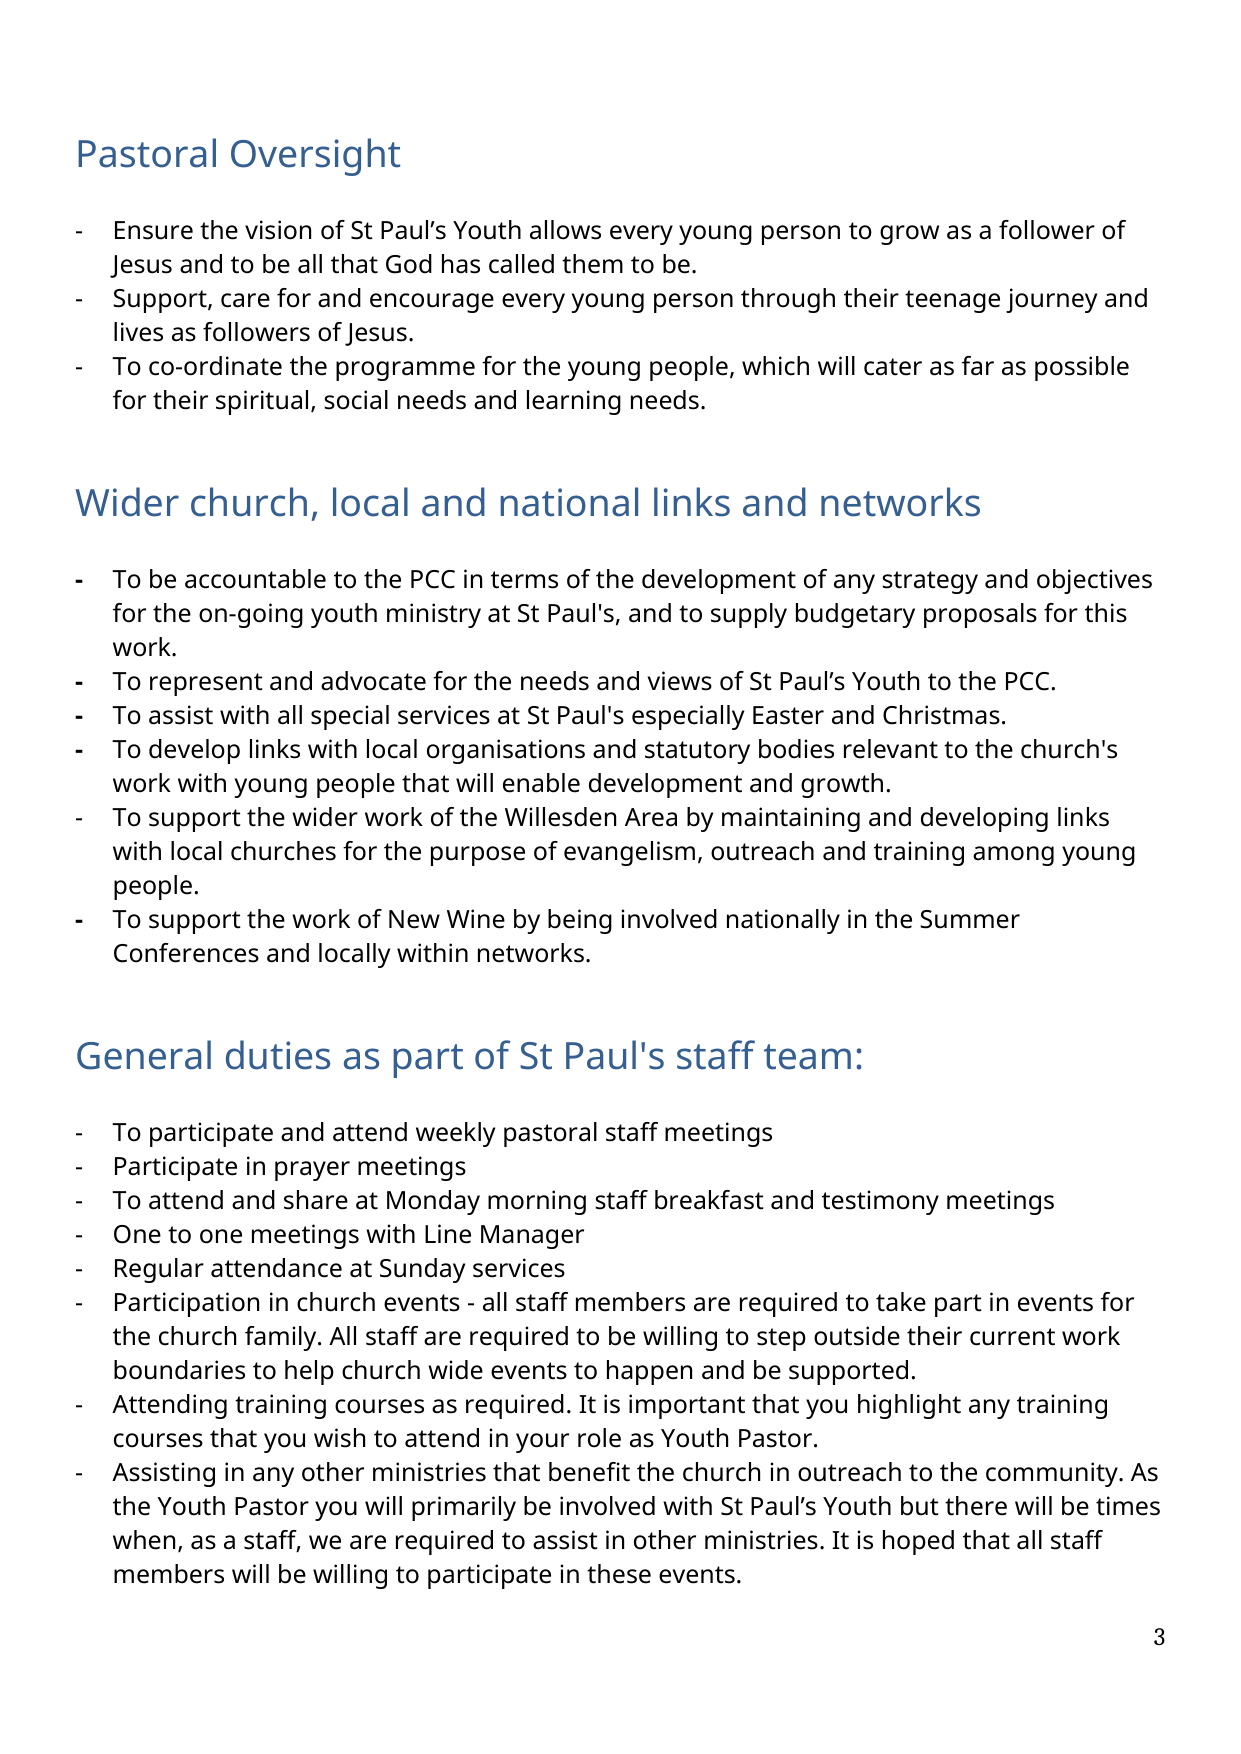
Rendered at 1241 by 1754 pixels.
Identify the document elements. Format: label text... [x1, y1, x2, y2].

list To attend and share at Monday morning staff breakfast and testimony meetings [75, 1182, 1165, 1216]
subtitle General duties as part of St Paul's staff team: [75, 1029, 1165, 1080]
list To co-ordinate the programme for the young people, which will cater as far as possible for their spiritual, social needs and learning needs. [75, 349, 1165, 417]
list One to one meetings with Line Manager [75, 1216, 1165, 1250]
list Ensure the vision of St Paul’s Youth allows every young person to grow as a follower of Jesus and to be all that God has called them to be. [75, 213, 1165, 281]
list Assisting in any other ministries that benefit the church in outreach to the community. As the Youth Pastor you will primarily be involved with St Paul’s Youth but there will be times when, as a staff, we are required to assist in other ministries. It is hoped that all staff members will be willing to participate in these events. [75, 1455, 1165, 1591]
list To support the work of New Wine by being involved nationally in the Summer Conferences and locally within networks. [75, 902, 1165, 970]
subtitle Wider church, local and national links and networks [75, 476, 1165, 527]
subtitle Pastoral Oversight [75, 128, 1165, 179]
list To participate and attend weekly pastoral staff meetings [75, 1114, 1165, 1148]
list Participation in church events - all staff members are required to take part in events for the church family. All staff are required to be willing to step outside their current work boundaries to help church wide events to happen and be supported. [75, 1284, 1165, 1387]
list Support, care for and encourage every young person through their teenage journey and lives as followers of Jesus. [75, 281, 1165, 349]
list To represent and advocate for the needs and views of St Paul’s Youth to the PCC. [75, 663, 1165, 697]
list Participate in prayer meetings [75, 1148, 1165, 1182]
list To assist with all special services at St Paul's especially Easter and Christmas. [75, 697, 1165, 732]
list Attending training courses as required. It is important that you highlight any training courses that you wish to attend in your role as Youth Pastor. [75, 1387, 1165, 1455]
list Regular attendance at Sunday services [75, 1250, 1165, 1284]
list To develop links with local organisations and statutory bodies relevant to the church's work with young people that will enable development and growth. [75, 732, 1165, 800]
list To support the wider work of the Willesden Area by maintaining and developing links with local churches for the purpose of evangelism, outreach and training among young people. [75, 800, 1165, 902]
list To be accountable to the PCC in terms of the development of any strategy and objectives for the on-going youth ministry at St Paul's, and to supply budgetary proposals for this work. [75, 561, 1165, 663]
